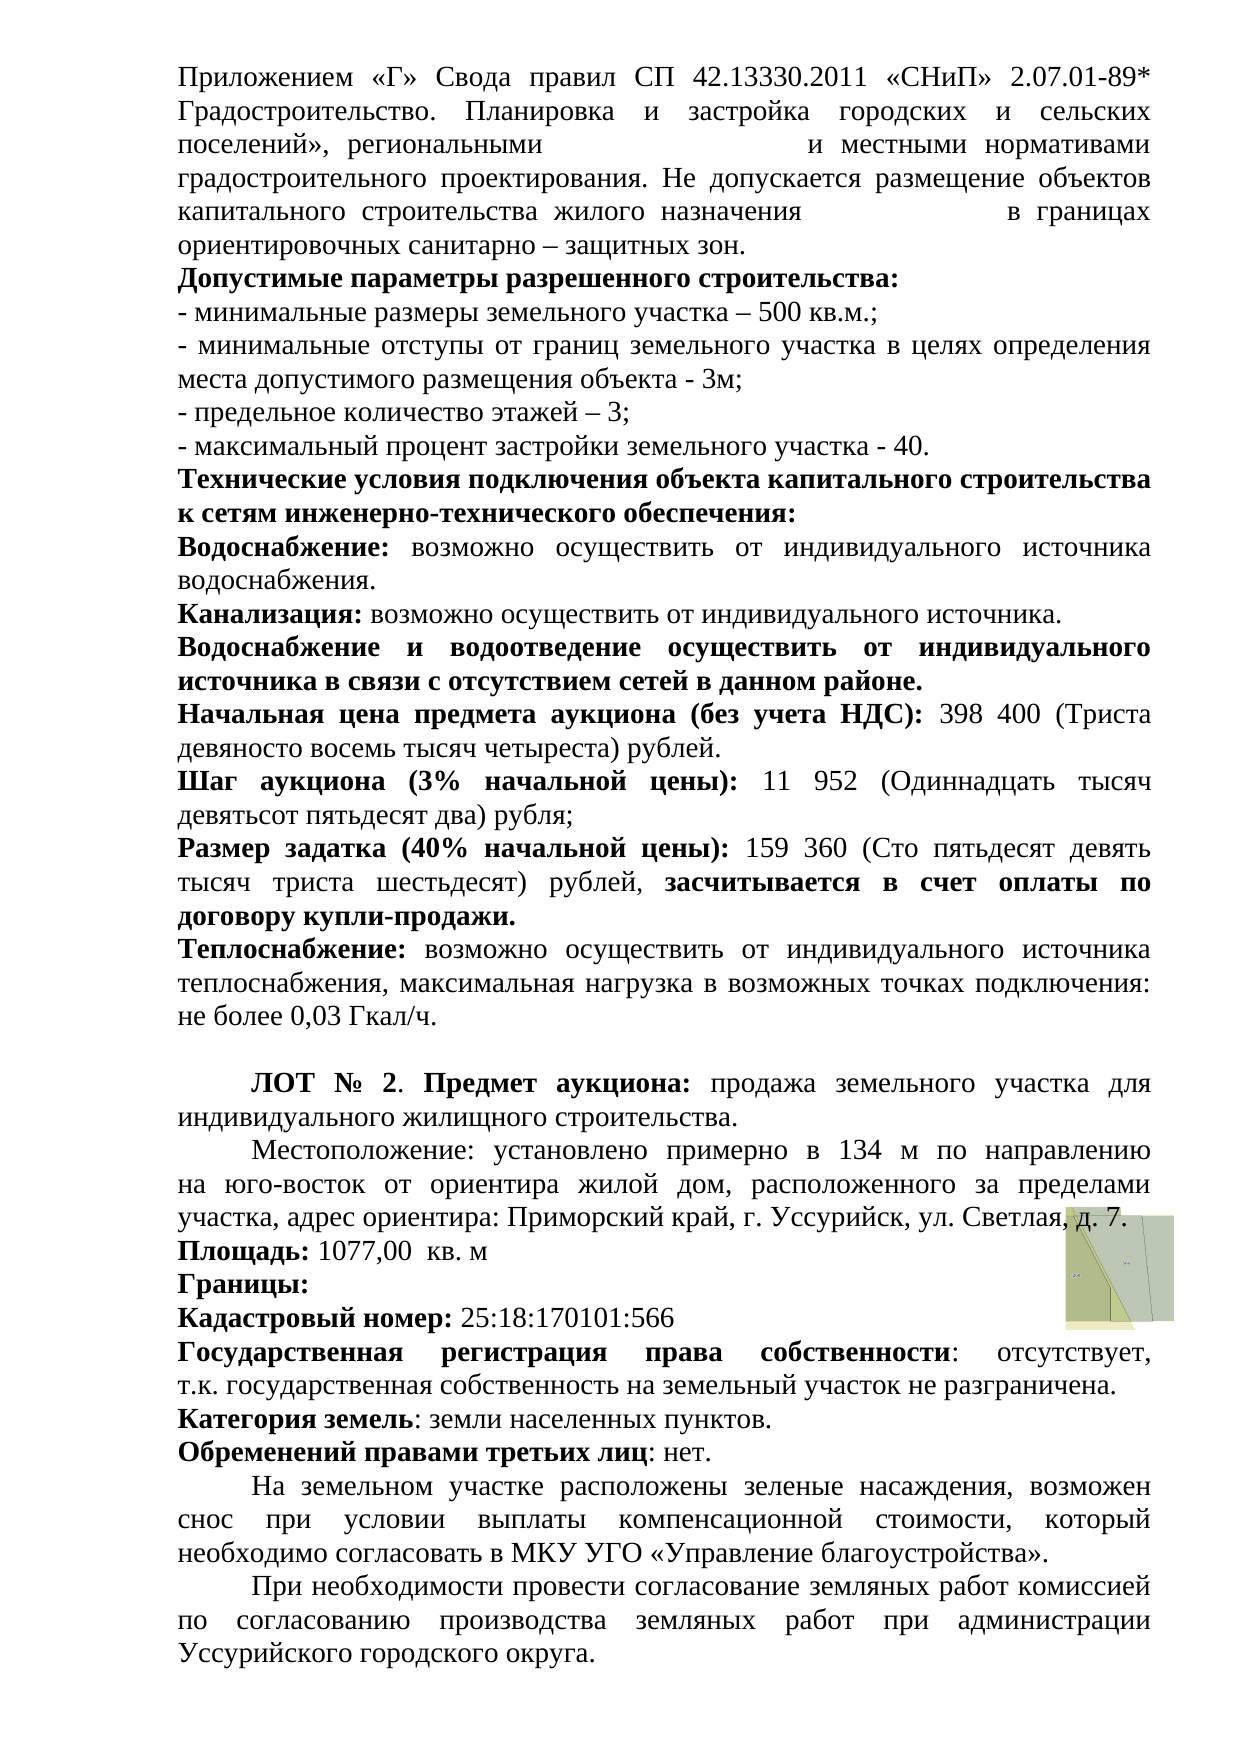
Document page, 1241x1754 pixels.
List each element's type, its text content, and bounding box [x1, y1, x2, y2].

text - минимальные размеры земельного участка – 500 кв.м.; [177, 294, 1152, 327]
text Допустимые параметры разрешенного строительства: [177, 260, 1152, 294]
text Категория земель: земли населенных пунктов. [177, 1401, 1152, 1434]
text Обременений правами третьих лиц: нет. [177, 1434, 1152, 1468]
text - минимальные отступы от границ земельного участка в целях определения места допустимого размещения объекта - 3м; [177, 327, 1152, 394]
text Размер задатка (40% начальной цены): 159 360 (Сто пятьдесят девять тысяч триста шестьдесят) рублей, засчитывается в счет оплаты по договору купли-продажи. [177, 831, 1152, 931]
text Государственная регистрация права собственности: отсутствует, т.к. государственная собственность на земельный участок не разграничена. [177, 1334, 1152, 1401]
text При необходимости провести согласование земляных работ комиссией по согласованию производства земляных работ при администрации Уссурийского городского округа. [177, 1568, 1152, 1669]
text - максимальный процент застройки земельного участка - 40. [177, 428, 1152, 462]
text Кадастровый номер: 25:18:170101:566 [177, 1300, 1152, 1334]
text Водоснабжение и водоотведение осуществить от индивидуального источника в связи с отсутствием сетей в данном районе. [177, 629, 1152, 696]
text ЛОТ № 2. Предмет аукциона: продажа земельного участка для индивидуального жилищного строительства. [177, 1065, 1152, 1132]
text - предельное количество этажей – 3; [177, 394, 1152, 428]
text На земельном участке расположены зеленые насаждения, возможен снос при условии выплаты компенсационной стоимости, который необходимо согласовать в МКУ УГО «Управление благоустройства». [177, 1468, 1152, 1568]
text Начальная цена предмета аукциона (без учета НДС): 398 400 (Триста девяносто восемь тысяч четыреста) рублей. [177, 696, 1152, 763]
text Шаг аукциона (3% начальной цены): 11 952 (Одиннадцать тысяч девятьсот пятьдесят два) рубля; [177, 763, 1152, 831]
text Технические условия подключения объекта капитального строительства к сетям инженерно-технического обеспечения: [177, 462, 1152, 529]
text Местоположение: установлено примерно в 134 м по направлению на юго-восток от ориентира жилой дом, расположенного за пределами участка, адрес ориентира: Приморский край, г. Уссурийск, ул. Светлая, д. 7. [177, 1132, 1152, 1233]
text Теплоснабжение: возможно осуществить от индивидуального источника теплоснабжения, максимальная нагрузка в возможных точках подключения: не более 0,03 Гкал/ч. [177, 931, 1152, 1032]
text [177, 59, 1152, 260]
text Водоснабжение: возможно осуществить от индивидуального источника водоснабжения. [177, 529, 1152, 596]
text Канализация: возможно осуществить от индивидуального источника. [177, 596, 1152, 629]
text Площадь: 1077,00 кв. м [177, 1233, 1152, 1267]
text Границы: [177, 1267, 1152, 1300]
